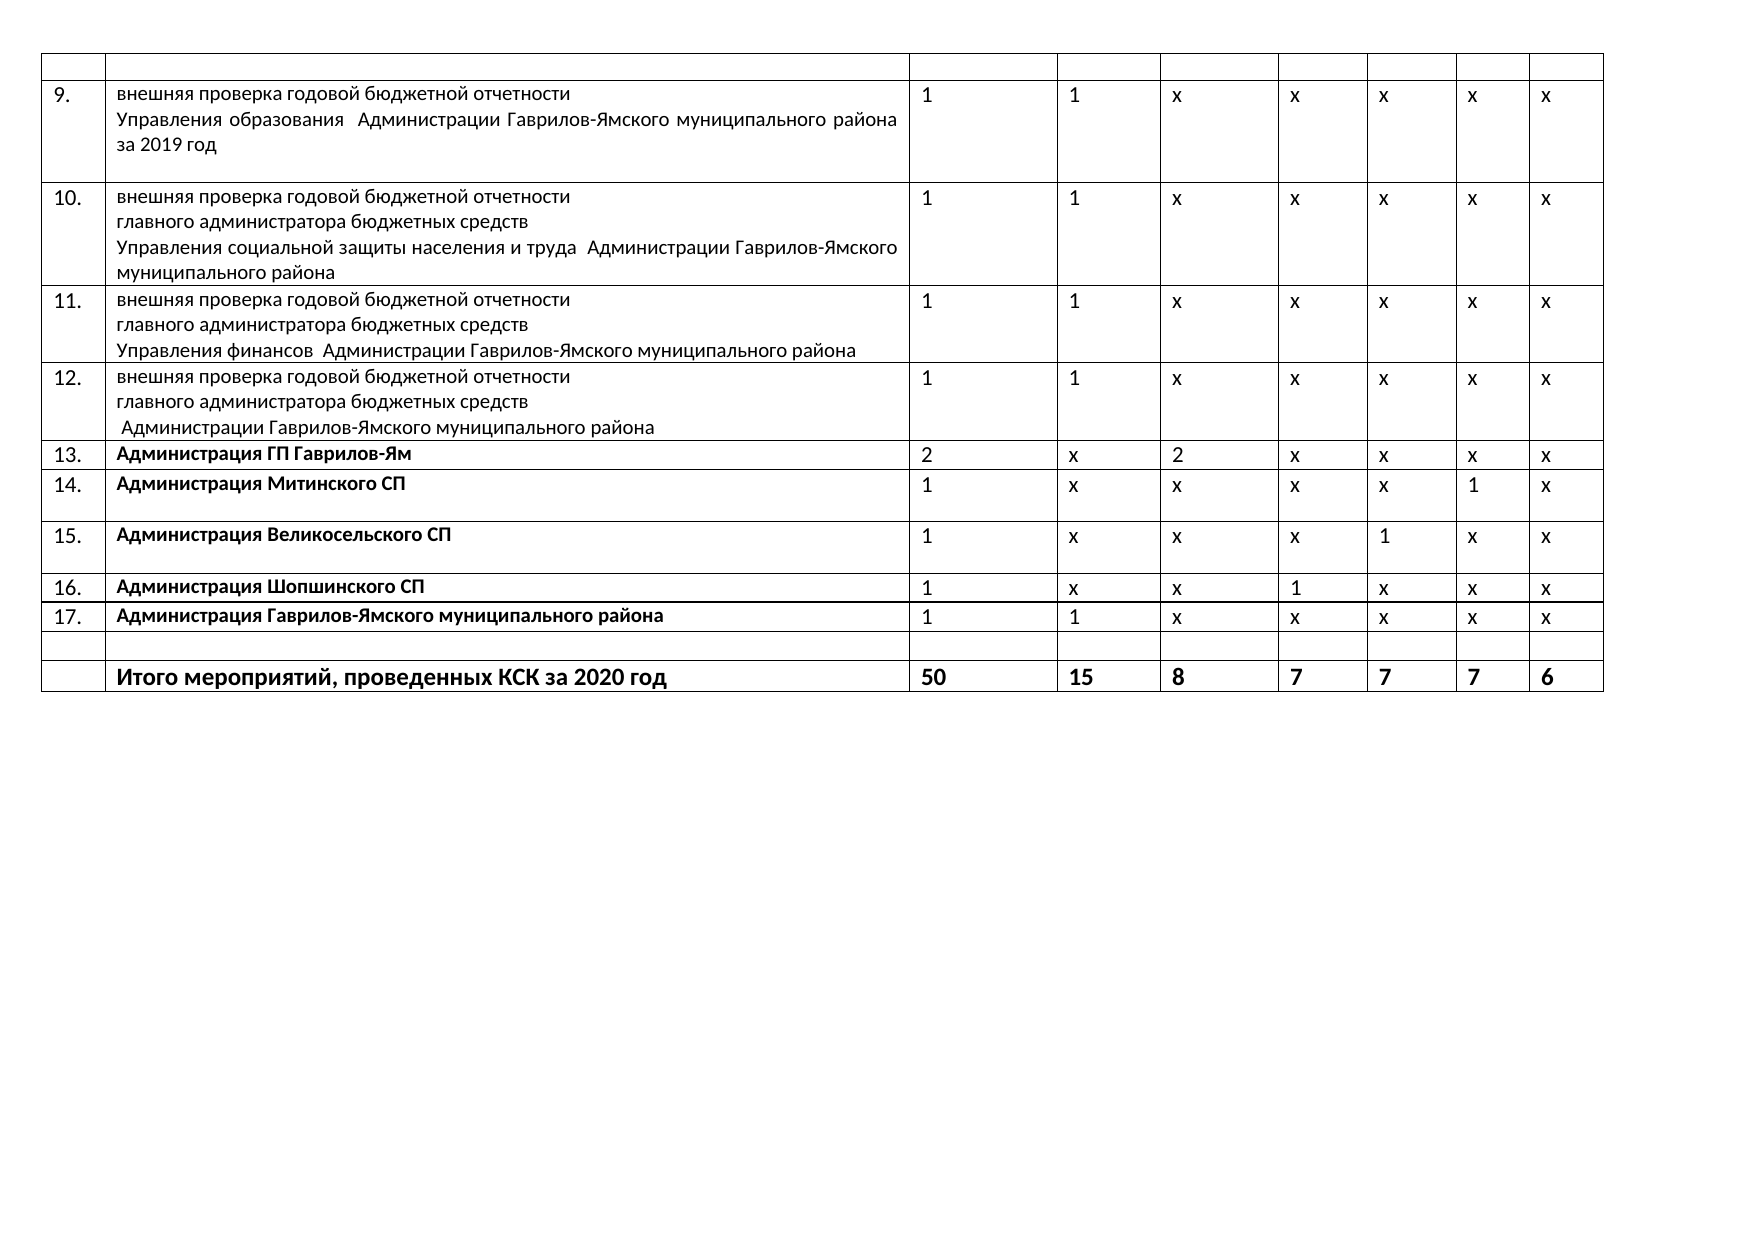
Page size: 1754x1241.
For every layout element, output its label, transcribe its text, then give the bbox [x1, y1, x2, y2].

table_cell 2 [910, 441, 1057, 469]
table_cell 11. [42, 286, 105, 362]
table_cell 7 [1368, 661, 1456, 691]
table_cell х [1161, 81, 1278, 182]
table_cell 14. [42, 470, 105, 521]
table_cell Администрация Гаврилов-Ямского муниципального района [106, 603, 909, 631]
table_cell 1 [1058, 286, 1160, 362]
table_cell 7 [1279, 661, 1367, 691]
table_cell х [1368, 574, 1456, 601]
table_cell 8. [42, 54, 105, 79]
table_cell 1 [1457, 470, 1529, 521]
table_cell 8 [1161, 661, 1278, 691]
table_cell х [1530, 470, 1603, 521]
table_cell 2 [1161, 441, 1278, 469]
table_cell [1457, 632, 1529, 659]
table_cell 1 [910, 286, 1057, 362]
table_cell х [1058, 441, 1160, 469]
table_cell х [1279, 183, 1367, 285]
table_cell х [1530, 603, 1603, 631]
table_cell х [1530, 522, 1603, 572]
table_cell внешняя проверка годовой бюджетной отчетности главного администратора бюджетных средств Управления социальной защиты населения и труда Администрации Гаврилов-Ямского муниципального района [106, 183, 909, 285]
table_cell х [1161, 54, 1278, 79]
table_cell х [1368, 54, 1456, 79]
table_cell х [1457, 183, 1529, 285]
table_cell 1 [910, 81, 1057, 182]
table_cell 1 [1368, 522, 1456, 572]
table_cell х [1058, 574, 1160, 601]
table_cell х [1279, 441, 1367, 469]
table_cell х [1161, 603, 1278, 631]
table_cell 17. [42, 603, 105, 631]
table_cell х [1279, 286, 1367, 362]
table_cell х [1368, 286, 1456, 362]
table_cell х [1058, 470, 1160, 521]
table_cell х [1058, 522, 1160, 572]
table_cell х [1161, 574, 1278, 601]
table_cell 1 [910, 183, 1057, 285]
table_cell х [1161, 470, 1278, 521]
table_cell х [1530, 286, 1603, 362]
table_cell х [1368, 470, 1456, 521]
table_cell х [1457, 286, 1529, 362]
table_cell х [1279, 363, 1367, 439]
table_cell х [1279, 603, 1367, 631]
table_cell х [1457, 363, 1529, 439]
table_cell [42, 632, 105, 659]
table_cell 1 [1279, 574, 1367, 601]
table_cell 1 [1058, 81, 1160, 182]
table_cell Администрация ГП Гаврилов-Ям [106, 441, 909, 469]
table_cell внешняя проверка годовой бюджетной отчетности главного администратора бюджетных средств Управления финансов Администрации Гаврилов-Ямского муниципального района [106, 286, 909, 362]
table_cell 1 [1058, 363, 1160, 439]
table_cell х [1530, 183, 1603, 285]
table_cell х [1368, 183, 1456, 285]
table_cell х [1368, 441, 1456, 469]
table_cell [1368, 632, 1456, 659]
table_cell х [1530, 574, 1603, 601]
table_cell х [1279, 81, 1367, 182]
table_cell 1 [910, 470, 1057, 521]
table_cell 12. [42, 363, 105, 439]
table_cell х [1279, 522, 1367, 572]
table_cell 10. [42, 183, 105, 285]
table_cell х [1530, 441, 1603, 469]
table_cell х [1368, 603, 1456, 631]
table_cell х [1161, 363, 1278, 439]
table_cell внешняя проверка годовой бюджетной отчетности Управления образования Администрации Гаврилов-Ямского муниципального района за 2019 год [106, 81, 909, 182]
table_cell [1058, 632, 1160, 659]
table_cell х [1457, 603, 1529, 631]
table_cell 6 [1530, 661, 1603, 691]
table_cell 1 [1058, 54, 1160, 79]
table_cell х [1530, 363, 1603, 439]
table_cell [106, 632, 909, 659]
table_cell внешняя проверка годовой бюджетной отчетности главного администратора бюджетных средств Администрации Гаврилов-Ямского муниципального района [106, 363, 909, 439]
table_cell х [1279, 470, 1367, 521]
table_cell 1 [910, 54, 1057, 79]
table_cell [106, 54, 909, 79]
table_cell Администрация Митинского СП [106, 470, 909, 521]
table_cell х [1279, 54, 1367, 79]
table_cell 15. [42, 522, 105, 572]
table_cell 9. [42, 81, 105, 182]
table_cell 15 [1058, 661, 1160, 691]
table_cell 1 [910, 363, 1057, 439]
table_cell х [1368, 81, 1456, 182]
table_cell Итого мероприятий, проведенных КСК за 2020 год [106, 661, 909, 691]
table_cell х [1457, 574, 1529, 601]
table_cell Администрация Великосельского СП [106, 522, 909, 572]
table_cell [1161, 632, 1278, 659]
table_cell [42, 661, 105, 691]
table_cell 1 [910, 522, 1057, 572]
table_cell [1530, 632, 1603, 659]
table_cell х [1457, 54, 1529, 79]
table_cell х [1161, 286, 1278, 362]
table_cell х [1457, 441, 1529, 469]
table_cell х [1161, 522, 1278, 572]
table_cell х [1457, 522, 1529, 572]
table_cell [910, 632, 1057, 659]
table_cell 16. [42, 574, 105, 601]
table_cell 1 [1058, 603, 1160, 631]
table_cell х [1457, 81, 1529, 182]
table_cell х [1530, 81, 1603, 182]
table_cell 50 [910, 661, 1057, 691]
table_cell 1 [1058, 183, 1160, 285]
table_cell 1 [910, 603, 1057, 631]
table_cell х [1530, 54, 1603, 79]
table_cell Администрация Шопшинского СП [106, 574, 909, 601]
table_cell 13. [42, 441, 105, 469]
table_cell х [1161, 183, 1278, 285]
table_cell [1279, 632, 1367, 659]
table_cell х [1368, 363, 1456, 439]
table_cell 1 [910, 574, 1057, 601]
table_cell 7 [1457, 661, 1529, 691]
